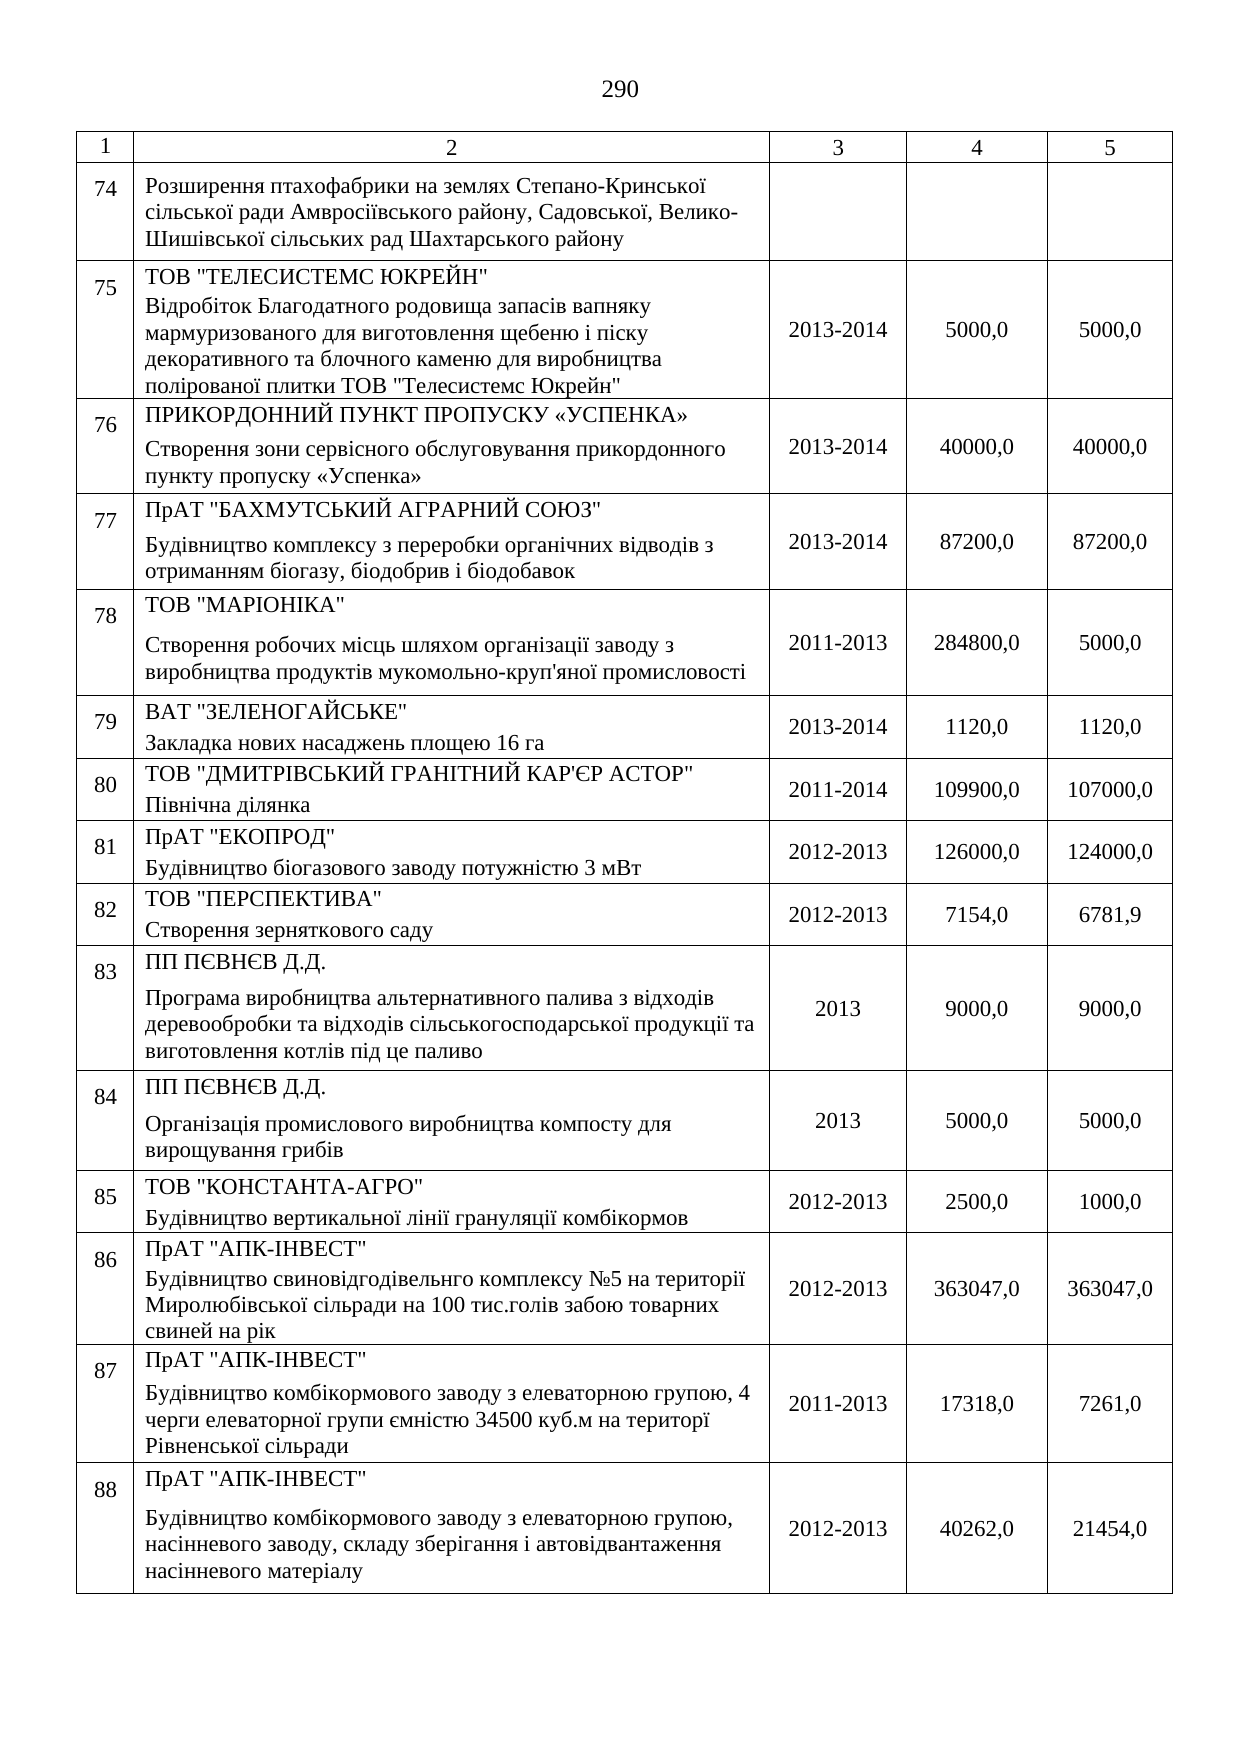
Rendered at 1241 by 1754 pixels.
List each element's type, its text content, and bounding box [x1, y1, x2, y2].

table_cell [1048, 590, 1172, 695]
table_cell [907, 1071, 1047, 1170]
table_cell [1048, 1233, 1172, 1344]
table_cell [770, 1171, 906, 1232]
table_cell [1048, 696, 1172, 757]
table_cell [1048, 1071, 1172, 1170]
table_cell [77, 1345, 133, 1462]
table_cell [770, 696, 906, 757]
table_header 1 [77, 132, 133, 162]
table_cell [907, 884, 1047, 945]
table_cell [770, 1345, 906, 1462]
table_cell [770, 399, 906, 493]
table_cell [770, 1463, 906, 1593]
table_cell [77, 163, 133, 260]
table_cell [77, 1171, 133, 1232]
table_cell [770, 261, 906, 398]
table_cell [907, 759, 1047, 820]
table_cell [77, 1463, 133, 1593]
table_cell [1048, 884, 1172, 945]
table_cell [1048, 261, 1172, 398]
table_header 3 [770, 132, 906, 162]
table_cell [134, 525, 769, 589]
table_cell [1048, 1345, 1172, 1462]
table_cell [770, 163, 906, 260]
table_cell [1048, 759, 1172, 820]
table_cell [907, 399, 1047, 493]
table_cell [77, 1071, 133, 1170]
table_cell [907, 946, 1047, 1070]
table_header 5 [1048, 132, 1172, 162]
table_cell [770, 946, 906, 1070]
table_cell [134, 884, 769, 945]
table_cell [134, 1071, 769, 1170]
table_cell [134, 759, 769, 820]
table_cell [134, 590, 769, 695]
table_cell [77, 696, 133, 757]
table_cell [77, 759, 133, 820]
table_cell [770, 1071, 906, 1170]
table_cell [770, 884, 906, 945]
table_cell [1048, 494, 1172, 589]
table_header 2 [134, 132, 769, 162]
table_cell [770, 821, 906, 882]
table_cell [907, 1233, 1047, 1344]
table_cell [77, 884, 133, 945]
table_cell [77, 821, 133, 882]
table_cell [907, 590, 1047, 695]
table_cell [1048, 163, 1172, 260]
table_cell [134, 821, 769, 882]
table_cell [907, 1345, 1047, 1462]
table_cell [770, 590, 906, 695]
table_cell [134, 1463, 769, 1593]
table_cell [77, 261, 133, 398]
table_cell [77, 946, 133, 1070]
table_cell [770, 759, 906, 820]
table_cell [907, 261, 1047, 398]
table_header 4 [907, 132, 1047, 162]
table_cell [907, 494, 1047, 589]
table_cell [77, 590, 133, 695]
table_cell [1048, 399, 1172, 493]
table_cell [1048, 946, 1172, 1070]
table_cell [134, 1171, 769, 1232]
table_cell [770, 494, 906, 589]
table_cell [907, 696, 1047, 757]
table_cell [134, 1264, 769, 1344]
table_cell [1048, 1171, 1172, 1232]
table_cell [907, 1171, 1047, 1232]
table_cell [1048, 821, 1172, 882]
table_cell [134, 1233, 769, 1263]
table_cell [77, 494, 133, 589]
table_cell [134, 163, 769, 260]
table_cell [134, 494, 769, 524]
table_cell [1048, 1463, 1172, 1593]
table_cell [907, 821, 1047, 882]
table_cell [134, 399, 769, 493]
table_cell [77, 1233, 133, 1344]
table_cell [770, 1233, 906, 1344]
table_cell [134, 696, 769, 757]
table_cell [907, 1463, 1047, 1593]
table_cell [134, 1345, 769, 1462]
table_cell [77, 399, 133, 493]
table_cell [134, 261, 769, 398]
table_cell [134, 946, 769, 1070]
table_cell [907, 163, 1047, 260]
